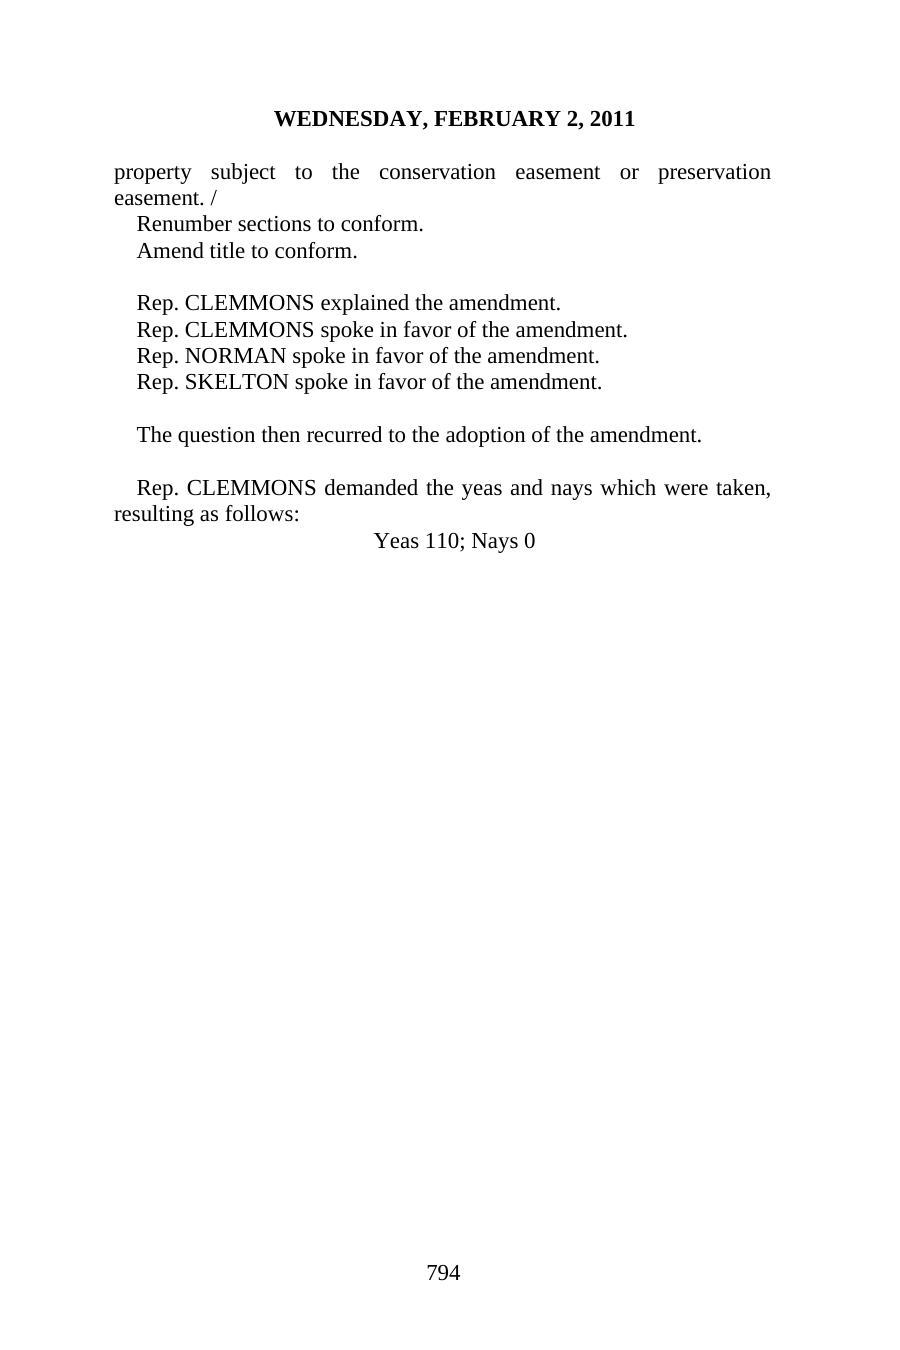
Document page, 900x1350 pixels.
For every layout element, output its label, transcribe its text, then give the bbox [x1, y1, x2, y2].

text Rep. CLEMMONS demanded the yeas and nays which were taken, resulting as follows: [114, 474, 772, 527]
text Amend title to conform. [114, 237, 772, 263]
text The question then recurred to the adoption of the amendment. [114, 421, 772, 448]
text Renumber sections to conform. [114, 210, 772, 237]
text Rep. CLEMMONS explained the amendment. [114, 289, 772, 316]
text Yeas 110; Nays 0 [114, 527, 772, 553]
text Rep. NORMAN spoke in favor of the amendment. [114, 342, 772, 368]
text Rep. SKELTON spoke in favor of the amendment. [114, 368, 772, 395]
text Rep. CLEMMONS spoke in favor of the amendment. [114, 316, 772, 342]
